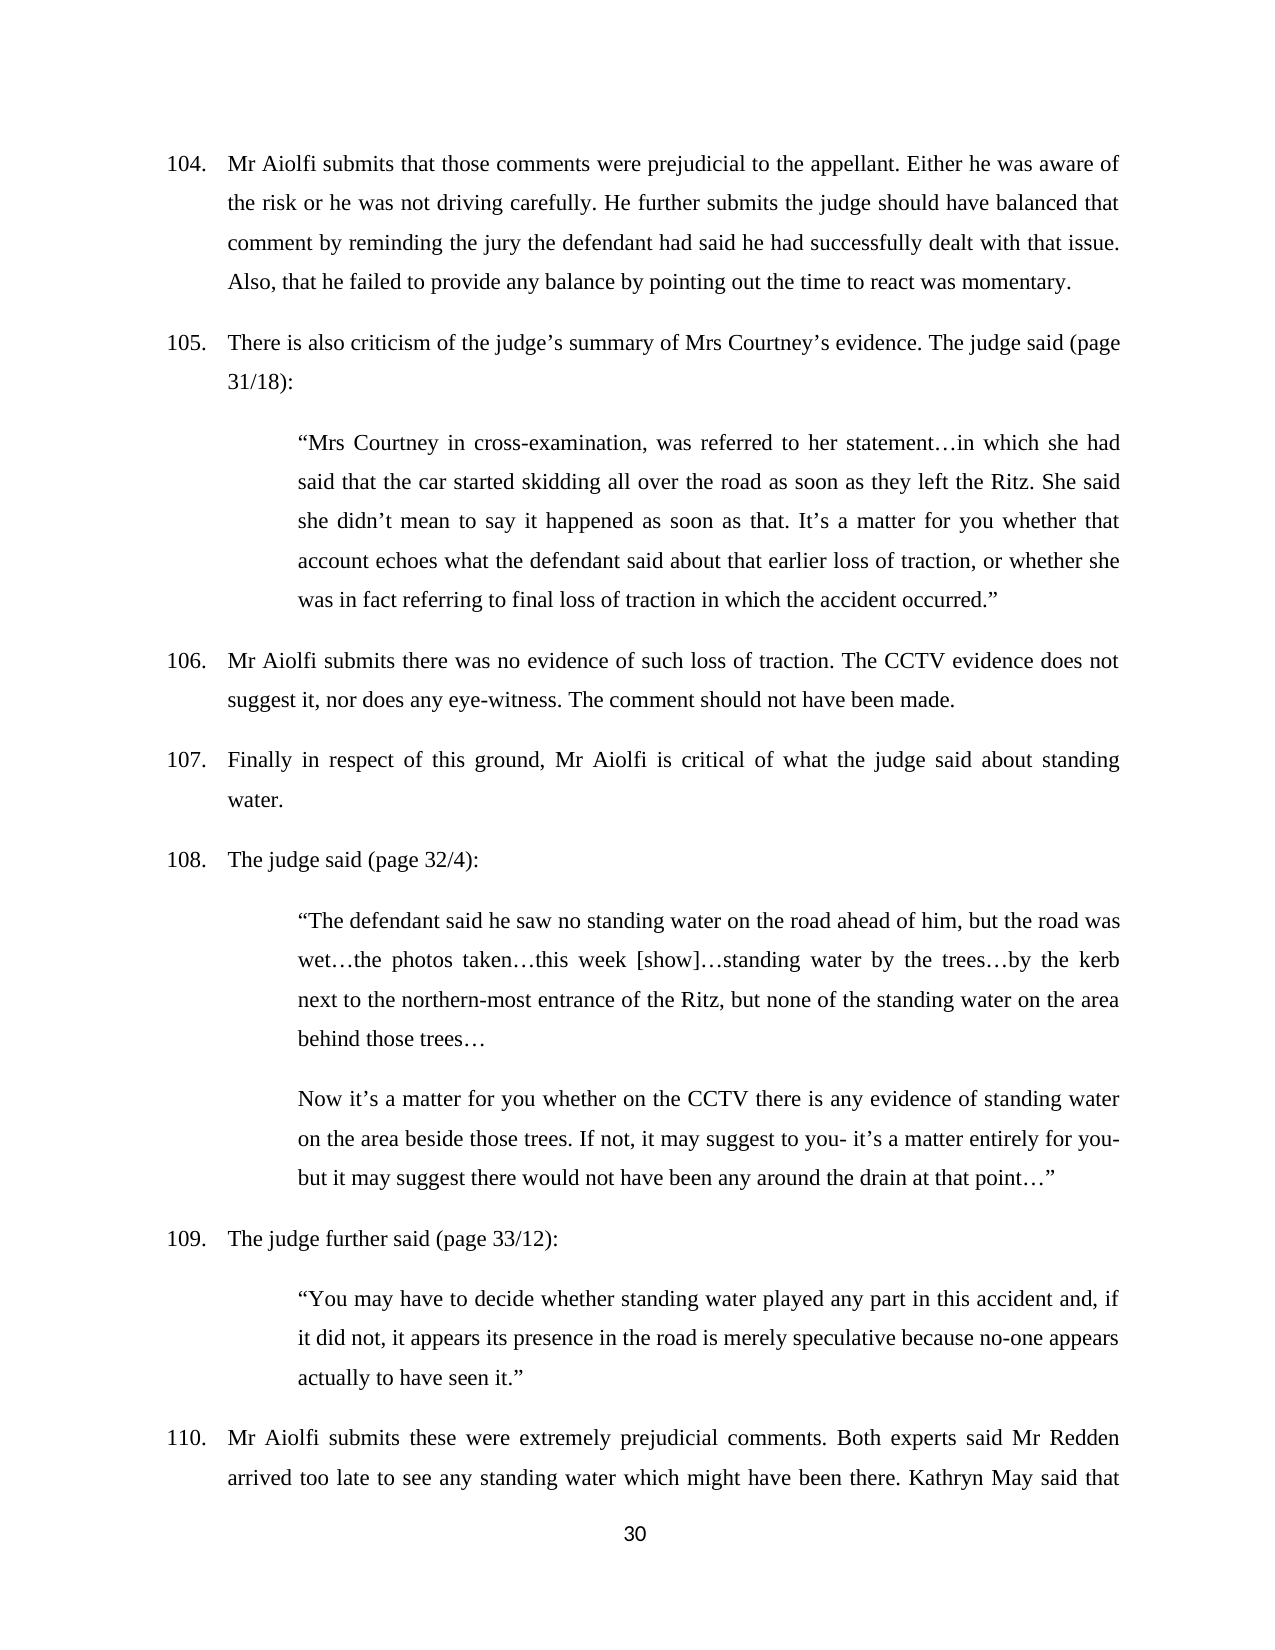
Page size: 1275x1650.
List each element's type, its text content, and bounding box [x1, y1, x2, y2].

list Mr Aiolfi submits there was no evidence of such loss of traction. The CCTV evidence does not suggest it, nor does any eye-witness. The comment should not have been made. [166, 647, 1121, 713]
list Mr Aiolfi submits that those comments were prejudicial to the appellant. Either he was aware of the risk or he was not driving carefully. He further submits the judge should have balanced that comment by reminding the jury the defendant had said he had successfully dealt with that issue. Also, that he failed to provide any balance by pointing out the time to react was momentary. [166, 150, 1121, 295]
list Finally in respect of this ground, Mr Aiolfi is critical of what the judge said about standing water. [166, 747, 1121, 812]
text “Mrs Courtney in cross-examination, was referred to her statement…in which she had said that the car started skidding all over the road as soon as they left the Ritz. She said she didn’t mean to say it happened as soon as that. It’s a matter for you whether that account echoes what the defendant said about that earlier loss of traction, or whether she was in fact referring to final loss of traction in which the accident occurred.” [298, 428, 1121, 613]
text “The defendant said he saw no standing water on the road ahead of him, but the road was wet…the photos taken…this week [show]…standing water by the trees…by the kerb next to the northern-most entrance of the Ritz, but none of the standing water on the area behind those trees… [298, 907, 1121, 1051]
list There is also criticism of the judge’s summary of Mrs Courtney’s evidence. The judge said (page 31/18): [166, 329, 1121, 394]
list The judge further said (page 33/12): [166, 1225, 1121, 1251]
text “You may have to decide whether standing water played any part in this accident and, if it did not, it appears its presence in the road is merely speculative because no-one appears actually to have seen it.” [298, 1285, 1121, 1390]
text Now it’s a matter for you whether on the CCTV there is any evidence of standing water on the area beside those trees. If not, it may suggest to you- it’s a matter entirely for you- but it may suggest there would not have been any around the drain at that point…” [298, 1085, 1121, 1191]
list The judge said (page 32/4): [166, 846, 1121, 873]
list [166, 1424, 1121, 1490]
